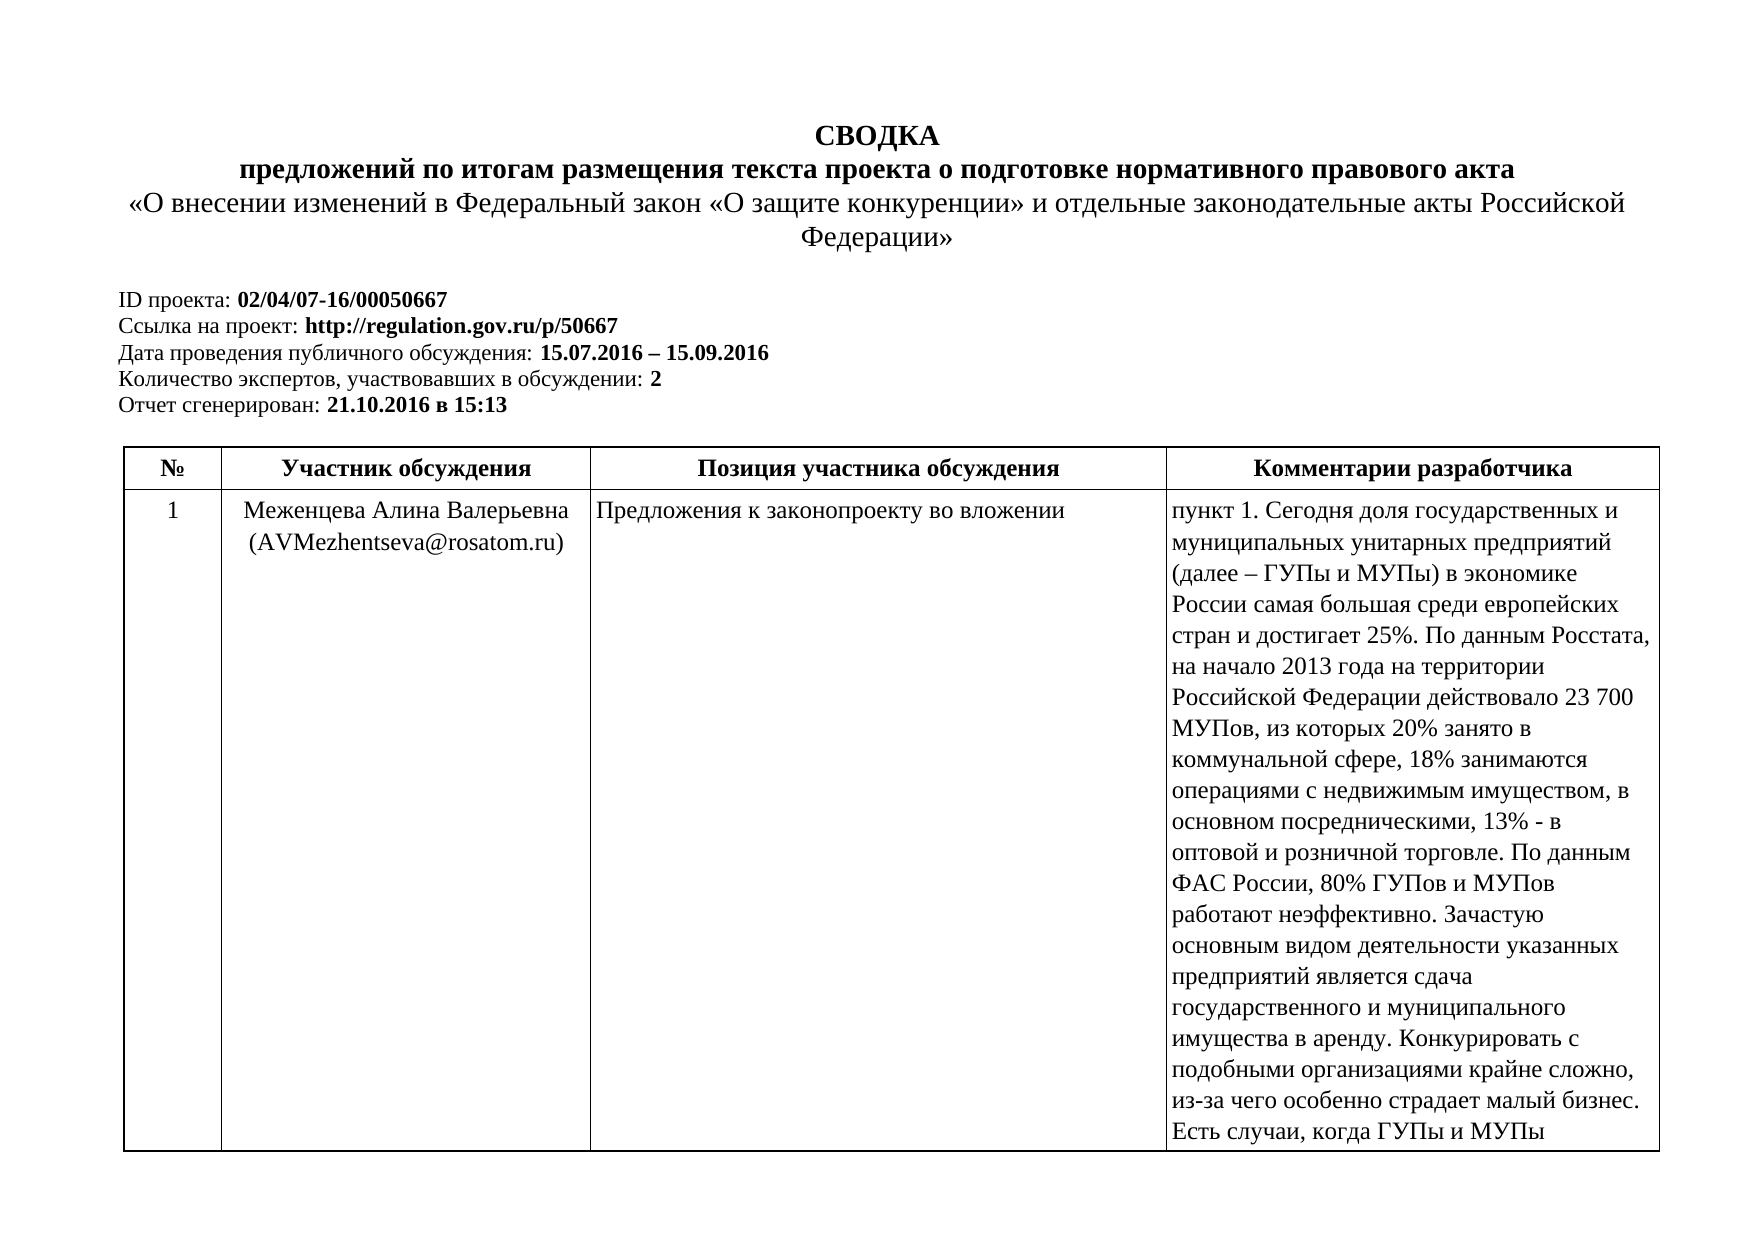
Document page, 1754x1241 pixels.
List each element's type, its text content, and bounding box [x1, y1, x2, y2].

text Ссылка на проект: http://regulation.gov.ru/p/50667 [118, 312, 1636, 338]
text СВОДКА [118, 118, 1636, 152]
text Дата проведения публичного обсуждения: 15.07.2016 – 15.09.2016 [118, 338, 1636, 365]
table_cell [222, 490, 590, 1150]
table_header № [125, 448, 221, 489]
text «О внесении изменений в Федеральный закон «О защите конкуренции» и отдельные законодательные акты Российской Федерации» [118, 185, 1636, 252]
table_header Участник обсуждения [222, 448, 590, 489]
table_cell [591, 490, 1166, 1150]
table_cell 1 [125, 490, 221, 1150]
text Отчет сгенерирован: 21.10.2016 в 15:13 [118, 391, 1636, 418]
text Количество экспертов, участвовавших в обсуждении: 2 [118, 365, 1636, 391]
table_header Комментарии разработчика [1167, 448, 1659, 489]
table_header Позиция участника обсуждения [591, 448, 1166, 489]
text предложений по итогам размещения текста проекта о подготовке нормативного правового акта [118, 152, 1636, 185]
text ID проекта: 02/04/07-16/00050667 [118, 286, 1636, 312]
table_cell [1167, 490, 1659, 1150]
